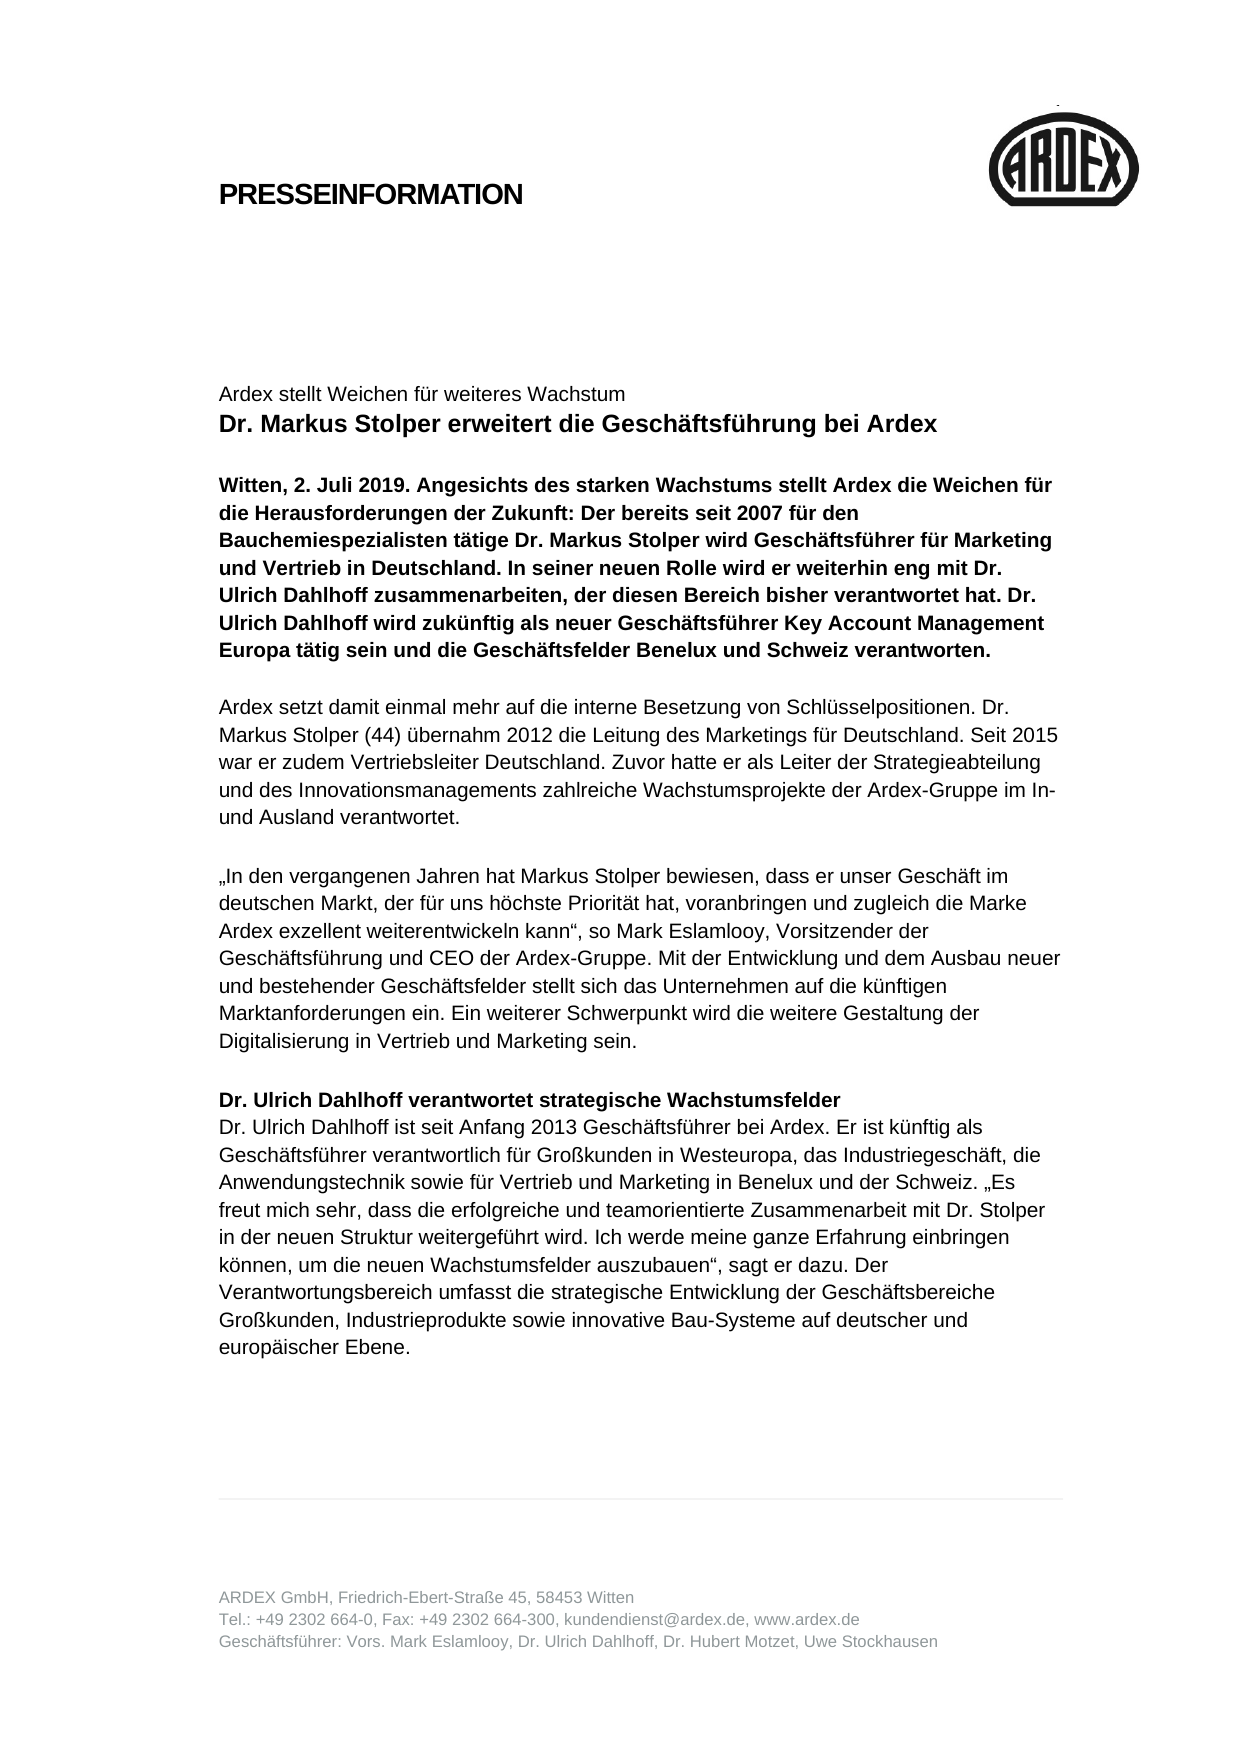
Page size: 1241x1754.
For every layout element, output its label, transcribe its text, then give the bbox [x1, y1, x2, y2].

text Dr. Markus Stolper erweitert die Geschäftsführung bei Ardex [218, 409, 1063, 438]
text Ardex stellt Weichen für weiteres Wachstum [218, 382, 1063, 406]
text „In den vergangenen Jahren hat Markus Stolper bewiesen, dass er unser Geschäft im deutschen Markt, der für uns höchste Priorität hat, voranbringen und zugleich die Marke Ardex exzellent weiterentwickeln kann“, so Mark Eslamlooy, Vorsitzender der Geschäftsführung und CEO der Ardex-Gruppe. Mit der Entwicklung und dem Ausbau neuer und bestehender Geschäftsfelder stellt sich das Unternehmen auf die künftigen Marktanforderungen ein. Ein weiterer Schwerpunkt wird die weitere Gestaltung der Digitalisierung in Vertrieb und Marketing sein. [218, 864, 1063, 1053]
text Dr. Ulrich Dahlhoff verantwortet strategische Wachstumsfelder [218, 1087, 1063, 1111]
title Presseinformation [218, 177, 1063, 211]
text Ardex setzt damit einmal mehr auf die interne Besetzung von Schlüsselpositionen. Dr. Markus Stolper (44) übernahm 2012 die Leitung des Marketings für Deutschland. Seit 2015 war er zudem Vertriebsleiter Deutschland. Zuvor hatte er als Leiter der Strategieabteilung und des Innovationsmanagements zahlreiche Wachstumsprojekte der Ardex-Gruppe im In- und Ausland verantwortet. [218, 695, 1063, 829]
text Witten, 2. Juli 2019. Angesichts des starken Wachstums stellt Ardex die Weichen für die Herausforderungen der Zukunft: Der bereits seit 2007 für den Bauchemiespezialisten tätige Dr. Markus Stolper wird Geschäftsführer für Marketing und Vertrieb in Deutschland. In seiner neuen Rolle wird er weiterhin eng mit Dr. Ulrich Dahlhoff zusammenarbeiten, der diesen Bereich bisher verantwortet hat. Dr. Ulrich Dahlhoff wird zukünftig als neuer Geschäftsführer Key Account Management Europa tätig sein und die Geschäftsfelder Benelux und Schweiz verantworten. [218, 473, 1063, 662]
text Dr. Ulrich Dahlhoff ist seit Anfang 2013 Geschäftsführer bei Ardex. Er ist künftig als Geschäftsführer verantwortlich für Großkunden in Westeuropa, das Industriegeschäft, die Anwendungstechnik sowie für Vertrieb und Marketing in Benelux und der Schweiz. „Es freut mich sehr, dass die erfolgreiche und teamorientierte Zusammenarbeit mit Dr. Stolper in der neuen Struktur weitergeführt wird. Ich werde meine ganze Erfahrung einbringen können, um die neuen Wachstumsfelder auszubauen“, sagt er dazu. Der Verantwortungsbereich umfasst die strategische Entwicklung der Geschäftsbereiche Großkunden, Industrieprodukte sowie innovative Bau-Systeme auf deutscher und europäischer Ebene. [218, 1115, 1063, 1359]
picture [981, 106, 1144, 201]
